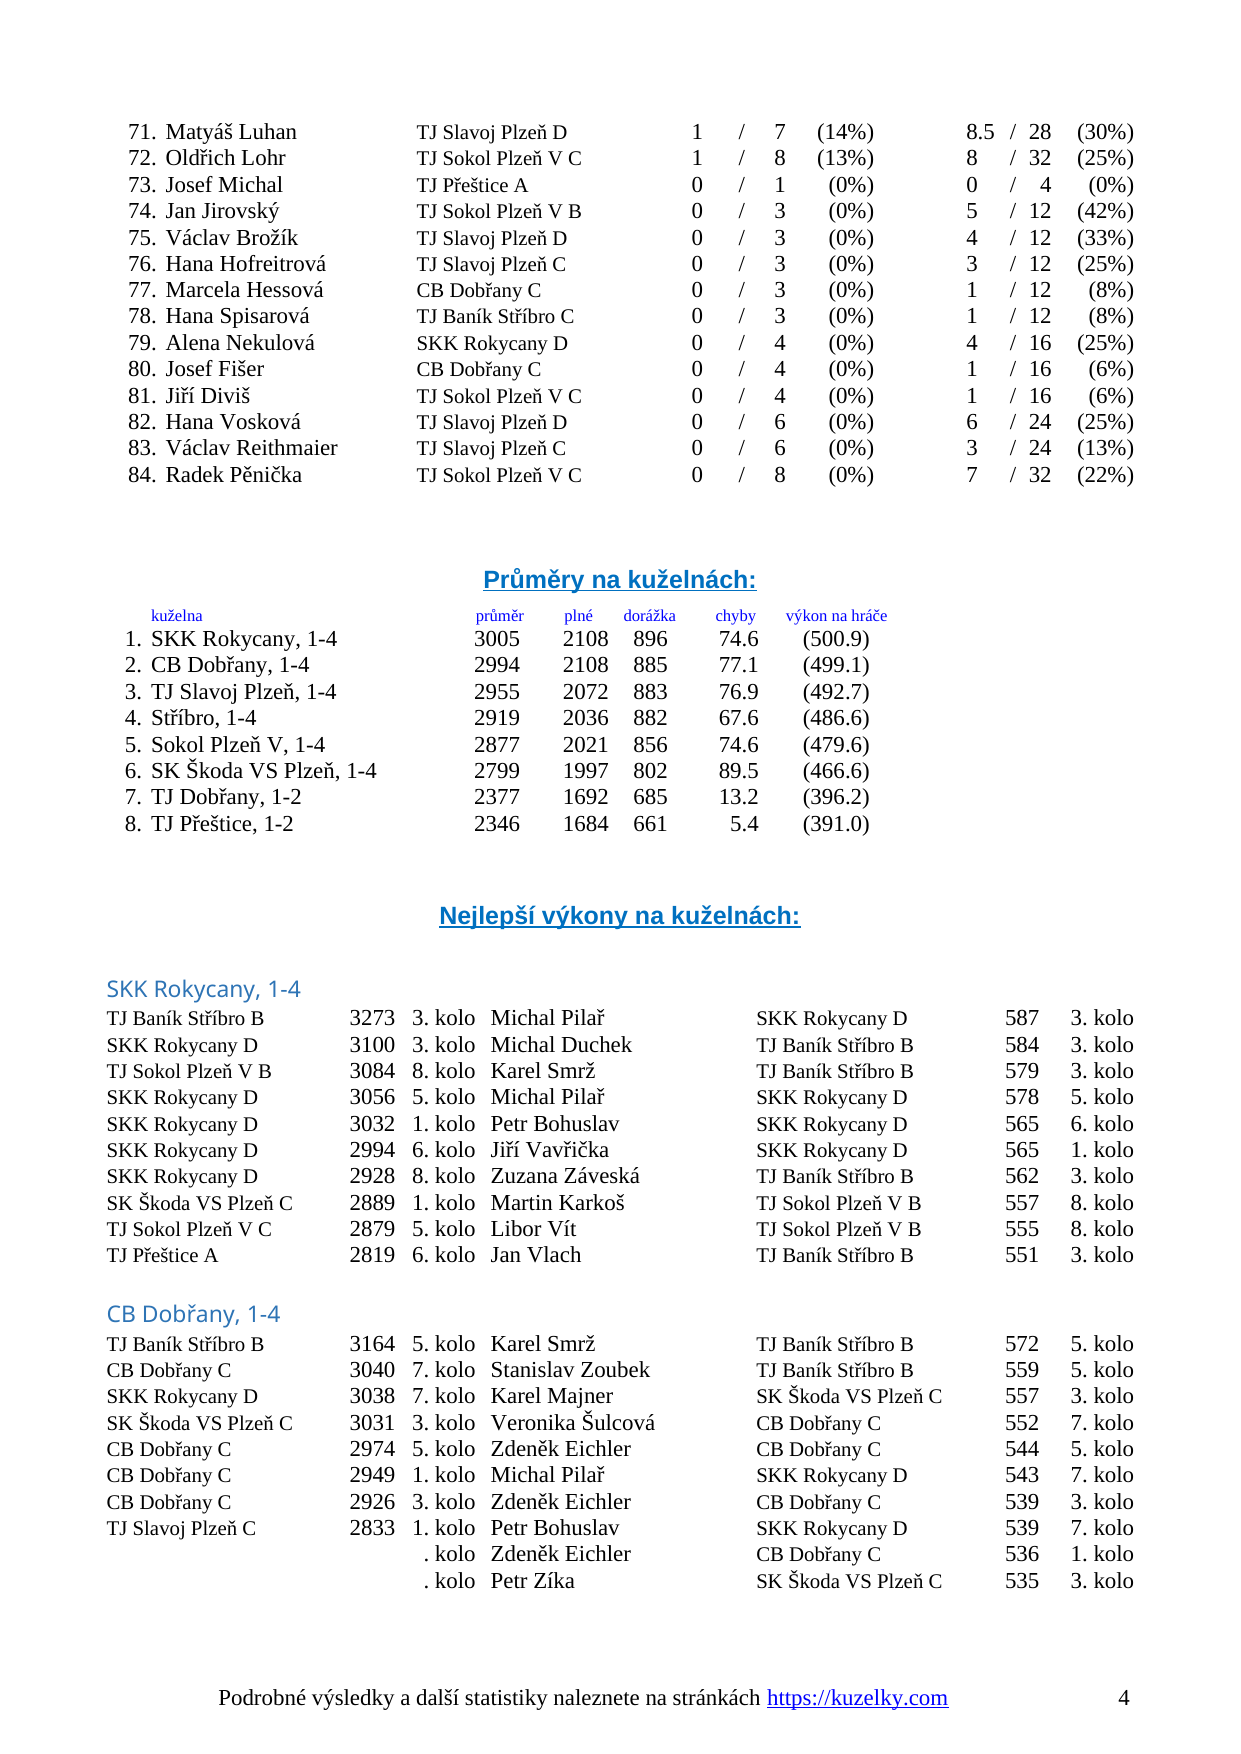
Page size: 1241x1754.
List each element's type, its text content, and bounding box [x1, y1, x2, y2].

text SK Škoda VS Plzeň C 2889 1. kolo Martin Karkoš TJ Sokol Plzeň V B 557 8. kolo [106, 1189, 1134, 1215]
text 76. Hana Hofreitrová TJ Slavoj Plzeň C 0 / 3 (0%) 3 / 12 (25%) [106, 250, 1134, 276]
text Nejlepší výkony na kuželnách: [94, 901, 1145, 930]
text 3. TJ Slavoj Plzeň, 1-4 2955 2072 883 76.9 (492.7) [106, 678, 1134, 704]
text 74. Jan Jirovský TJ Sokol Plzeň V B 0 / 3 (0%) 5 / 12 (42%) [106, 197, 1134, 223]
text SKK Rokycany D 3032 1. kolo Petr Bohuslav SKK Rokycany D 565 6. kolo [106, 1110, 1134, 1136]
text 75. Václav Brožík TJ Slavoj Plzeň D 0 / 3 (0%) 4 / 12 (33%) [106, 223, 1134, 250]
text . kolo Zdeněk Eichler CB Dobřany C 536 1. kolo [106, 1540, 1134, 1567]
text CB Dobřany C 3040 7. kolo Stanislav Zoubek TJ Baník Stříbro B 559 5. kolo [106, 1356, 1134, 1382]
text TJ Baník Stříbro B 3273 3. kolo Michal Pilař SKK Rokycany D 587 3. kolo [106, 1004, 1134, 1031]
text 82. Hana Vosková TJ Slavoj Plzeň D 0 / 6 (0%) 6 / 24 (25%) [106, 408, 1134, 434]
text 71. Matyáš Luhan TJ Slavoj Plzeň D 1 / 7 (14%) 8.5 / 28 (30%) [106, 118, 1134, 144]
text 81. Jiří Diviš TJ Sokol Plzeň V C 0 / 4 (0%) 1 / 16 (6%) [106, 382, 1134, 408]
text 6. SK Škoda VS Plzeň, 1-4 2799 1997 802 89.5 (466.6) [106, 757, 1134, 783]
text 83. Václav Reithmaier TJ Slavoj Plzeň C 0 / 6 (0%) 3 / 24 (13%) [106, 434, 1134, 461]
text SKK Rokycany D 2994 6. kolo Jiří Vavřička SKK Rokycany D 565 1. kolo [106, 1136, 1134, 1162]
text 79. Alena Nekulová SKK Rokycany D 0 / 4 (0%) 4 / 16 (25%) [106, 329, 1134, 355]
text TJ Sokol Plzeň V C 2879 5. kolo Libor Vít TJ Sokol Plzeň V B 555 8. kolo [106, 1215, 1134, 1241]
text 78. Hana Spisarová TJ Baník Stříbro C 0 / 3 (0%) 1 / 12 (8%) [106, 303, 1134, 329]
text SK Škoda VS Plzeň C 3031 3. kolo Veronika Šulcová CB Dobřany C 552 7. kolo [106, 1409, 1134, 1435]
text 73. Josef Michal TJ Přeštice A 0 / 1 (0%) 0 / 4 (0%) [106, 171, 1134, 197]
text SKK Rokycany D 3038 7. kolo Karel Majner SK Škoda VS Plzeň C 557 3. kolo [106, 1382, 1134, 1409]
text SKK Rokycany D 3056 5. kolo Michal Pilař SKK Rokycany D 578 5. kolo [106, 1083, 1134, 1110]
subtitle SKK Rokycany, 1-4 [106, 973, 1134, 1004]
text CB Dobřany C 2949 1. kolo Michal Pilař SKK Rokycany D 543 7. kolo [106, 1461, 1134, 1488]
text Průměry na kuželnách: [94, 565, 1145, 593]
text 84. Radek Pěnička TJ Sokol Plzeň V C 0 / 8 (0%) 7 / 32 (22%) [106, 461, 1134, 487]
text CB Dobřany C 2974 5. kolo Zdeněk Eichler CB Dobřany C 544 5. kolo [106, 1435, 1134, 1461]
text . kolo Petr Zíka SK Škoda VS Plzeň C 535 3. kolo [106, 1567, 1134, 1593]
text 77. Marcela Hessová CB Dobřany C 0 / 3 (0%) 1 / 12 (8%) [106, 276, 1134, 303]
text TJ Sokol Plzeň V B 3084 8. kolo Karel Smrž TJ Baník Stříbro B 579 3. kolo [106, 1057, 1134, 1083]
text 5. Sokol Plzeň V, 1-4 2877 2021 856 74.6 (479.6) [106, 731, 1134, 757]
text 8. TJ Přeštice, 1-2 2346 1684 661 5.4 (391.0) [106, 810, 1134, 836]
text TJ Přeštice A 2819 6. kolo Jan Vlach TJ Baník Stříbro B 551 3. kolo [106, 1241, 1134, 1268]
text SKK Rokycany D 2928 8. kolo Zuzana Záveská TJ Baník Stříbro B 562 3. kolo [106, 1162, 1134, 1189]
text 2. CB Dobřany, 1-4 2994 2108 885 77.1 (499.1) [106, 652, 1134, 678]
text TJ Slavoj Plzeň C 2833 1. kolo Petr Bohuslav SKK Rokycany D 539 7. kolo [106, 1514, 1134, 1540]
text SKK Rokycany D 3100 3. kolo Michal Duchek TJ Baník Stříbro B 584 3. kolo [106, 1031, 1134, 1057]
text 72. Oldřich Lohr TJ Sokol Plzeň V C 1 / 8 (13%) 8 / 32 (25%) [106, 144, 1134, 171]
subtitle CB Dobřany, 1-4 [106, 1298, 1134, 1329]
text 1. SKK Rokycany, 1-4 3005 2108 896 74.6 (500.9) [106, 625, 1134, 652]
text kuželna průměr plné dorážka chyby výkon na hráče [106, 606, 1134, 625]
text TJ Baník Stříbro B 3164 5. kolo Karel Smrž TJ Baník Stříbro B 572 5. kolo [106, 1329, 1134, 1356]
text 4. Stříbro, 1-4 2919 2036 882 67.6 (486.6) [106, 704, 1134, 731]
text 7. TJ Dobřany, 1-2 2377 1692 685 13.2 (396.2) [106, 783, 1134, 810]
text 80. Josef Fišer CB Dobřany C 0 / 4 (0%) 1 / 16 (6%) [106, 355, 1134, 382]
text CB Dobřany C 2926 3. kolo Zdeněk Eichler CB Dobřany C 539 3. kolo [106, 1488, 1134, 1514]
